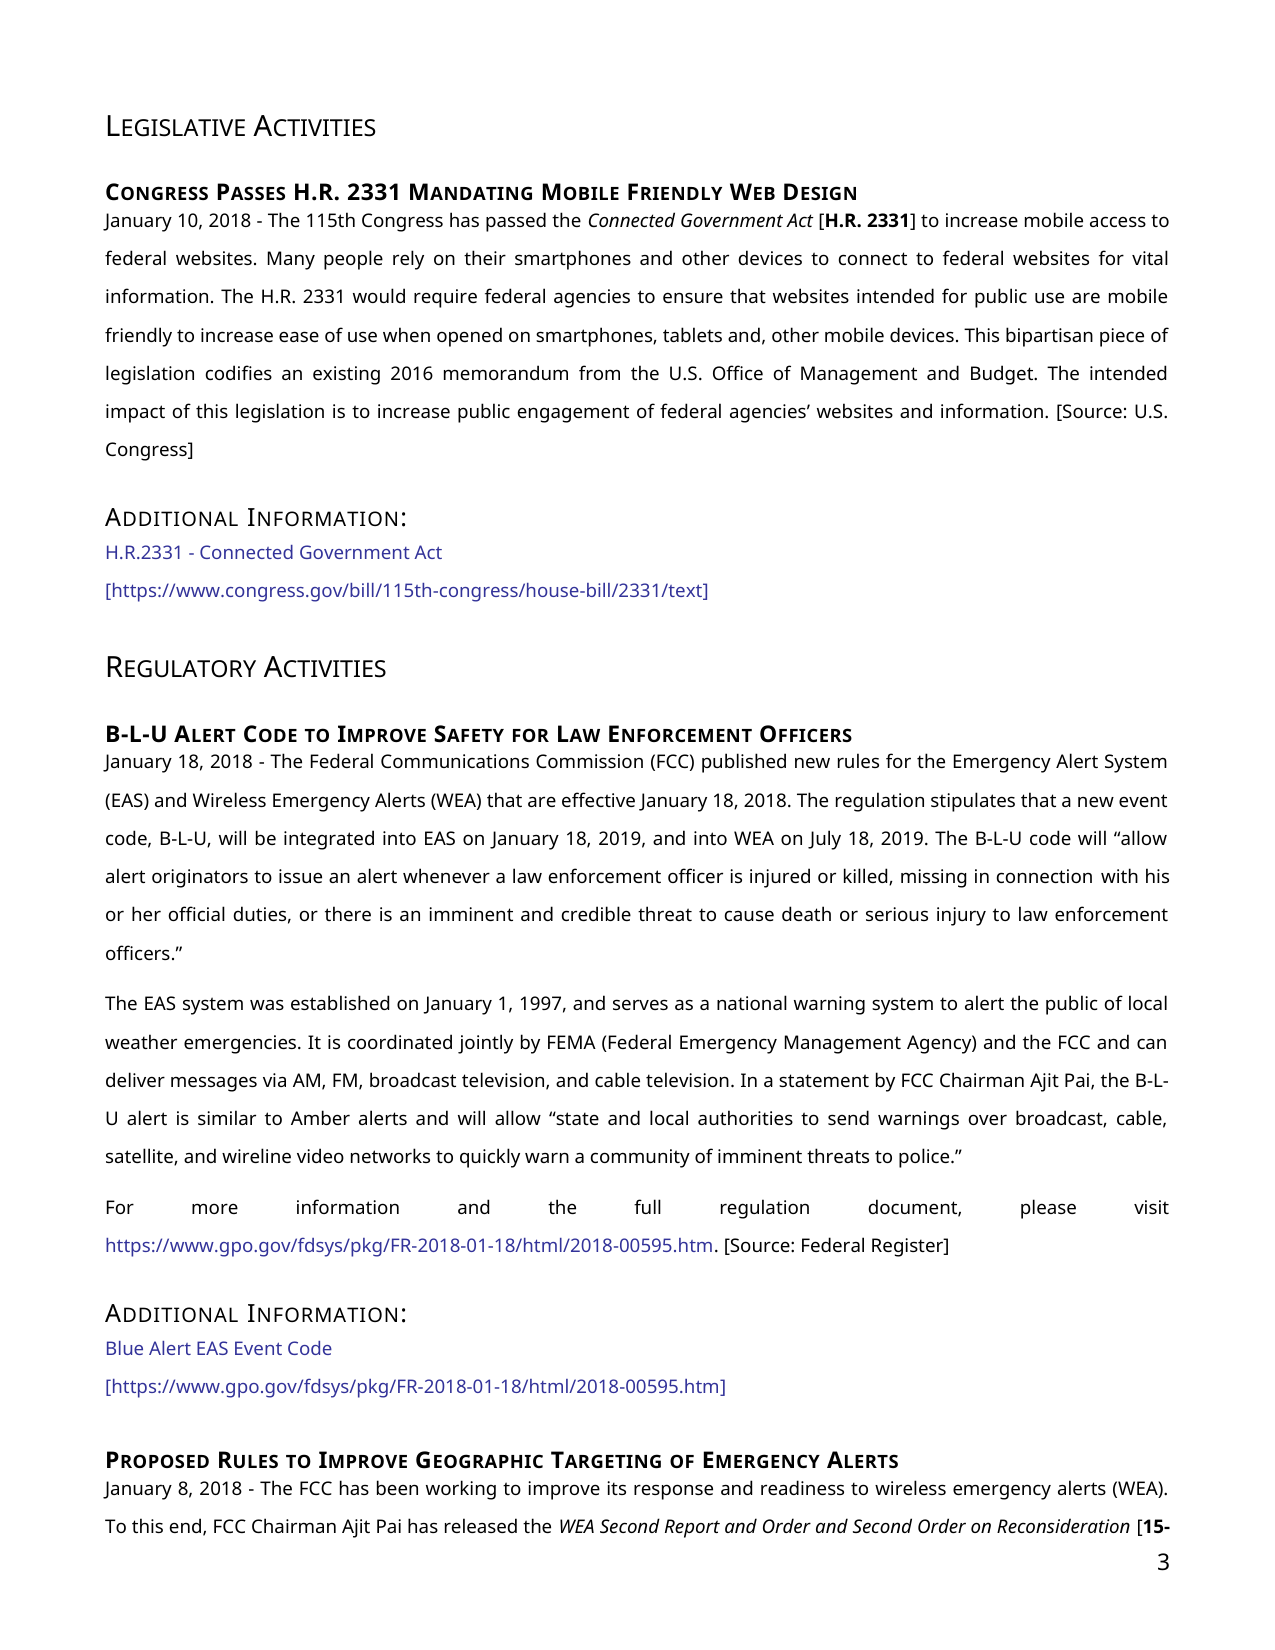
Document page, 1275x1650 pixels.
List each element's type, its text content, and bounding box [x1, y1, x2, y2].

subtitle B-L-U Alert Code to Improve Safety for Law Enforcement Officers [105, 718, 1170, 749]
text January 10, 2018 - The 115th Congress has passed the Connected Government Act [H.R. 2331] to increase mobile access to federal websites. Many people rely on their smartphones and other devices to connect to federal websites for vital information. The H.R. 2331 would require federal agencies to ensure that websites intended for public use are mobile friendly to increase ease of use when opened on smartphones, tablets and, other mobile devices. This bipartisan piece of legislation codifies an existing 2016 memorandum from the U.S. Office of Management and Budget. The intended impact of this legislation is to increase public engagement of federal agencies’ websites and information. [Source: U.S. Congress] [105, 207, 1170, 462]
subtitle Additional Information: [105, 500, 1170, 534]
text [https://www.congress.gov/bill/115th-congress/house-bill/2331/text] [105, 577, 1170, 603]
text Legislative Activities [105, 105, 1170, 145]
subtitle Proposed Rules to Improve Geographic Targeting of Emergency Alerts [105, 1444, 1170, 1475]
text H.R.2331 - Connected Government Act [105, 539, 1170, 564]
text For more information and the full regulation document, please visit https://www.gpo.gov/fdsys/pkg/FR-2018-01-18/html/2018-00595.htm. [Source: Federal Register] [105, 1194, 1170, 1258]
text Regulatory Activities [105, 647, 1170, 686]
text The EAS system was established on January 1, 1997, and serves as a national warning system to alert the public of local weather emergencies. It is coordinated jointly by FEMA (Federal Emergency Management Agency) and the FCC and can deliver messages via AM, FM, broadcast television, and cable television. In a statement by FCC Chairman Ajit Pai, the B-L-U alert is similar to Amber alerts and will allow “state and local authorities to send warnings over broadcast, cable, satellite, and wireline video networks to quickly warn a community of imminent threats to police.” [105, 991, 1170, 1169]
text Blue Alert EAS Event Code [105, 1335, 1170, 1361]
subtitle Additional Information: [105, 1296, 1170, 1330]
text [105, 1475, 1170, 1539]
text [https://www.gpo.gov/fdsys/pkg/FR-2018-01-18/html/2018-00595.htm] [105, 1373, 1170, 1399]
subtitle Congress Passes H.R. 2331 Mandating Mobile Friendly Web Design [105, 176, 1170, 207]
text January 18, 2018 - The Federal Communications Commission (FCC) published new rules for the Emergency Alert System (EAS) and Wireless Emergency Alerts (WEA) that are effective January 18, 2018. The regulation stipulates that a new event code, B-L-U, will be integrated into EAS on January 18, 2019, and into WEA on July 18, 2019. The B-L-U code will “allow alert originators to issue an alert whenever a law enforcement officer is injured or killed, missing in connection with his or her official duties, or there is an imminent and credible threat to cause death or serious injury to law enforcement officers.” [105, 749, 1170, 966]
